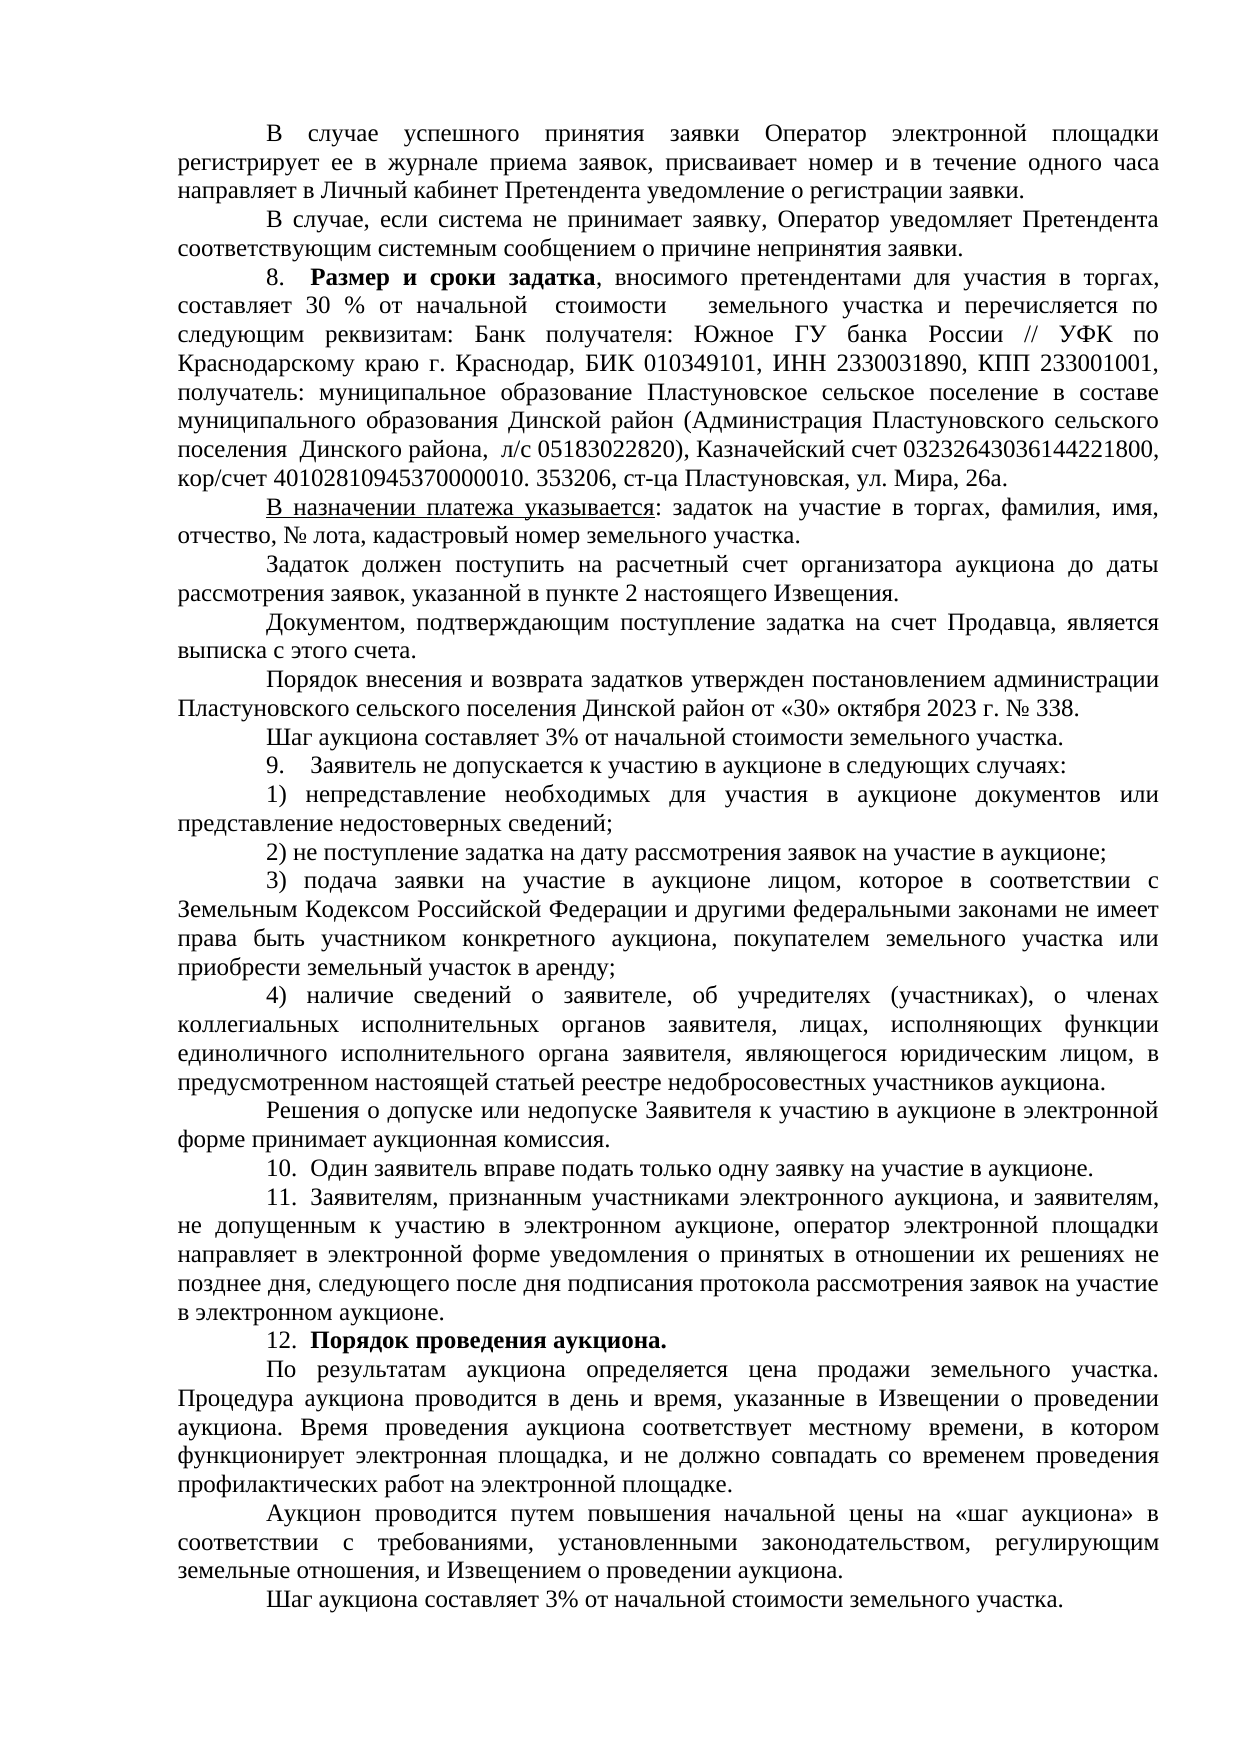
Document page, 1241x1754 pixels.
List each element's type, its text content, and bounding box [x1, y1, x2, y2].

list В назначении платежа указывается: задаток на участие в торгах, фамилия, имя, отчество, № лота, кадастровый номер земельного участка. [177, 492, 1160, 549]
list В случае успешного принятия заявки Оператор электронной площадки регистрирует ее в журнале приема заявок, присваивает номер и в течение одного часа направляет в Личный кабинет Претендента уведомление о регистрации заявки. [177, 118, 1160, 204]
text 2) не поступление задатка на дату рассмотрения заявок на участие в аукционе; [177, 837, 1160, 866]
text Задаток должен поступить на расчетный счет организатора аукциона до даты рассмотрения заявок, указанной в пункте 2 настоящего Извещения. [177, 549, 1160, 607]
text Аукцион проводится путем повышения начальной цены на «шаг аукциона» в соответствии с требованиями, установленными законодательством, регулирующим земельные отношения, и Извещением о проведении аукциона. [177, 1498, 1160, 1584]
list Один заявитель вправе подать только одну заявку на участие в аукционе. [177, 1153, 1160, 1182]
list Размер и сроки задатка, вносимого претендентами для участия в торгах, составляет 30 % от начальной стоимости земельного участка и перечисляется по следующим реквизитам: Банк получателя: Южное ГУ банка России // УФК по Краснодарскому краю г. Краснодар, БИК 010349101, ИНН 2330031890, КПП 233001001, получатель: муниципальное образование Пластуновское сельское поселение в составе муниципального образования Динской район (Администрация Пластуновского сельского поселения Динского района, л/с 05183022820), Казначейский счет 03232643036144221800, кор/счет 40102810945370000010. 353206, ст-ца Пластуновская, ул. Мира, 26а. [177, 262, 1160, 492]
list Заявитель не допускается к участию в аукционе в следующих случаях: [177, 751, 1160, 779]
text Документом, подтверждающим поступление задатка на счет Продавца, является выписка с этого счета. [177, 607, 1160, 664]
text 1) непредставление необходимых для участия в аукционе документов или представление недостоверных сведений; [177, 779, 1160, 837]
list Порядок проведения аукциона. [177, 1326, 1160, 1354]
text Шаг аукциона составляет 3% от начальной стоимости земельного участка. [177, 1584, 1160, 1613]
text 3) подача заявки на участие в аукционе лицом, которое в соответствии с Земельным Кодексом Российской Федерации и другими федеральными законами не имеет права быть участником конкретного аукциона, покупателем земельного участка или приобрести земельный участок в аренду; [177, 866, 1160, 981]
text По результатам аукциона определяется цена продажи земельного участка. Процедура аукциона проводится в день и время, указанные в Извещении о проведении аукциона. Время проведения аукциона соответствует местному времени, в котором функционирует электронная площадка, и не должно совпадать со временем проведения профилактических работ на электронной площадке. [177, 1354, 1160, 1498]
text 4) наличие сведений о заявителе, об учредителях (участниках), о членах коллегиальных исполнительных органов заявителя, лицах, исполняющих функции единоличного исполнительного органа заявителя, являющегося юридическим лицом, в предусмотренном настоящей статьей реестре недобросовестных участников аукциона. [177, 981, 1160, 1096]
list В случае, если система не принимает заявку, Оператор уведомляет Претендента соответствующим системным сообщением о причине непринятия заявки. [177, 204, 1160, 262]
text Решения о допуске или недопуске Заявителя к участию в аукционе в электронной форме принимает аукционная комиссия. [177, 1096, 1160, 1153]
list Заявителям, признанным участниками электронного аукциона, и заявителям, не допущенным к участию в электронном аукционе, оператор электронной площадки направляет в электронной форме уведомления о принятых в отношении их решениях не позднее дня, следующего после дня подписания протокола рассмотрения заявок на участие в электронном аукционе. [177, 1182, 1160, 1326]
text Порядок внесения и возврата задатков утвержден постановлением администрации Пластуновского сельского поселения Динской район от «30» октября 2023 г. № 338. [177, 664, 1160, 722]
text Шаг аукциона составляет 3% от начальной стоимости земельного участка. [177, 722, 1160, 751]
